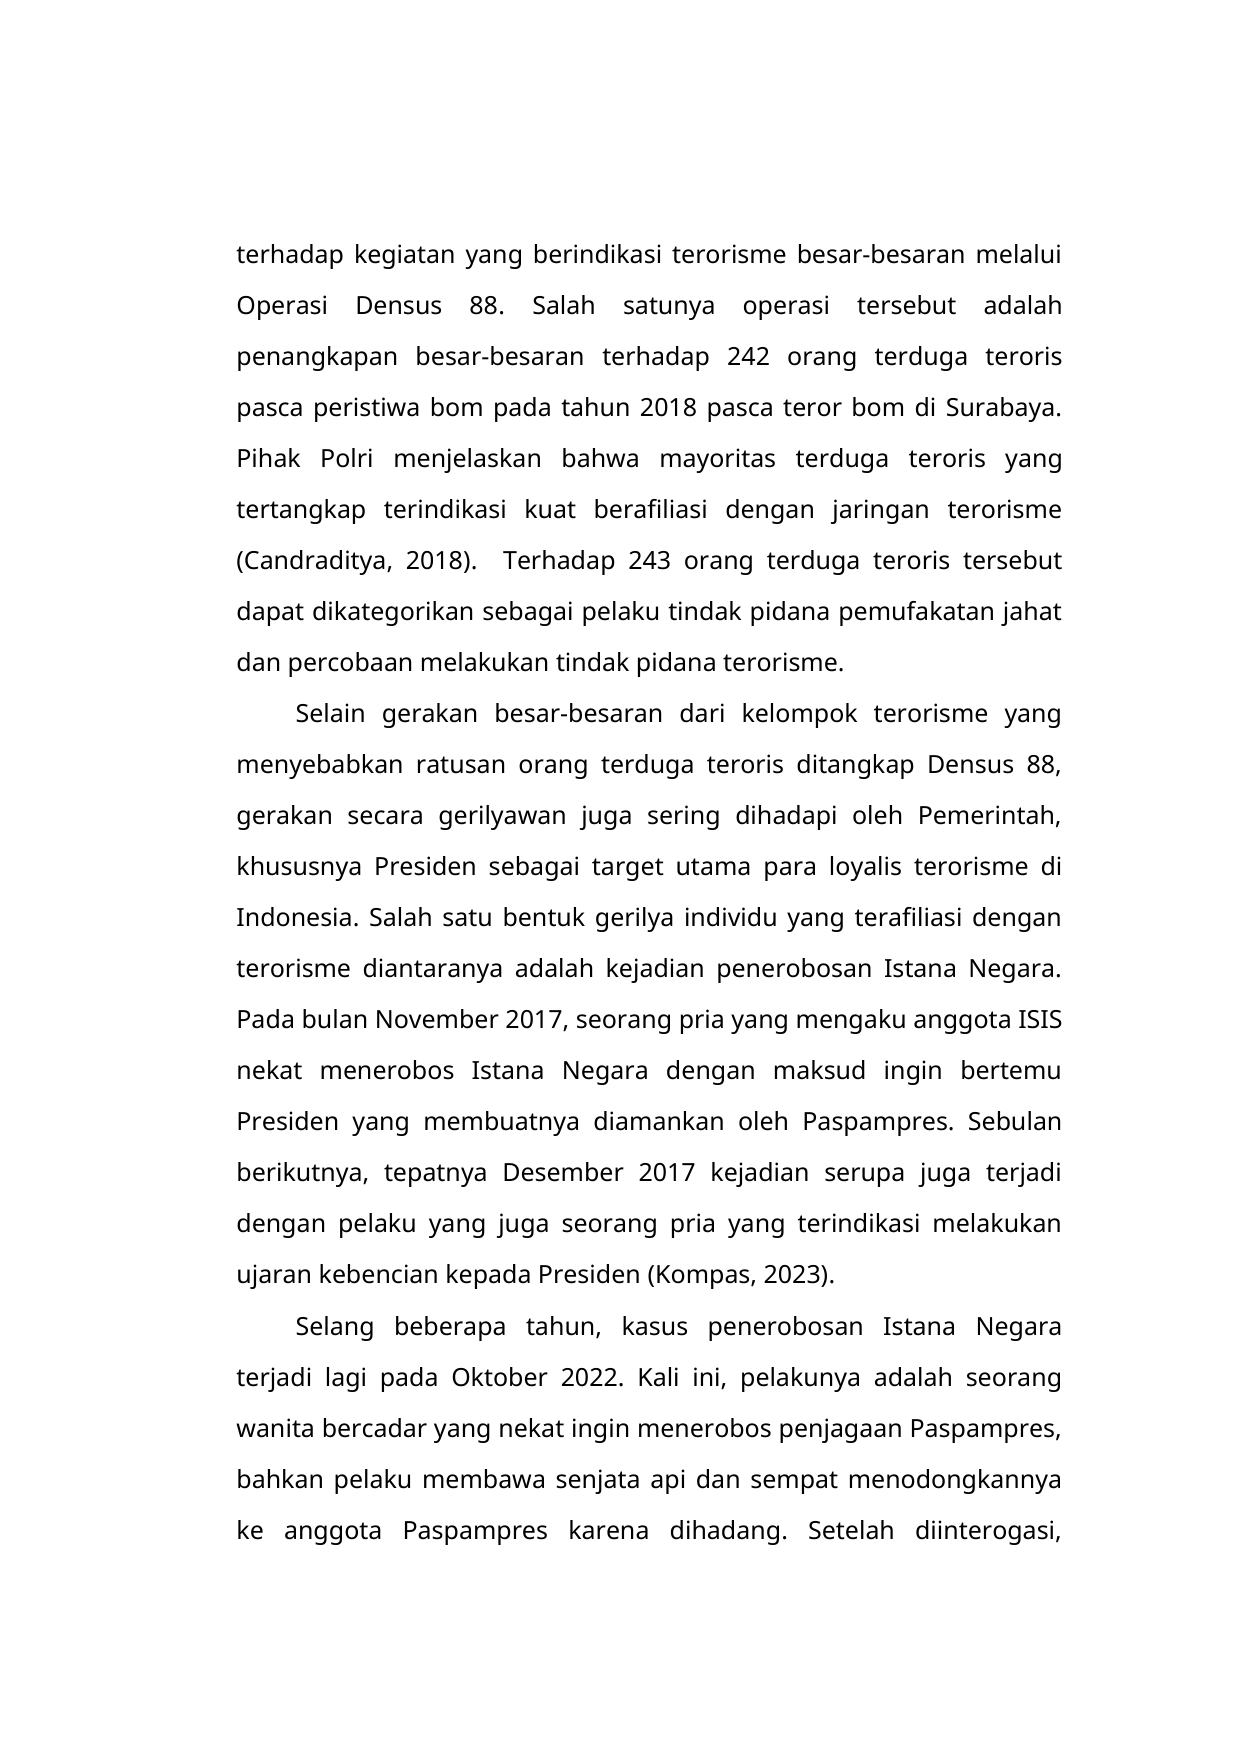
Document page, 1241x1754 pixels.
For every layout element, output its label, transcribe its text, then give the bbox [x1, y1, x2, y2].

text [236, 236, 1063, 679]
text Selain gerakan besar-besaran dari kelompok terorisme yang menyebabkan ratusan orang terduga teroris ditangkap Densus 88, gerakan secara gerilyawan juga sering dihadapi oleh Pemerintah, khususnya Presiden sebagai target utama para loyalis terorisme di Indonesia. Salah satu bentuk gerilya individu yang terafiliasi dengan terorisme diantaranya adalah kejadian penerobosan Istana Negara. Pada bulan November 2017, seorang pria yang mengaku anggota ISIS nekat menerobos Istana Negara dengan maksud ingin bertemu Presiden yang membuatnya diamankan oleh Paspampres. Sebulan berikutnya, tepatnya Desember 2017 kejadian serupa juga terjadi dengan pelaku yang juga seorang pria yang terindikasi melakukan ujaran kebencian kepada Presiden (Kompas, 2023). [236, 696, 1063, 1291]
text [236, 1308, 1063, 1546]
